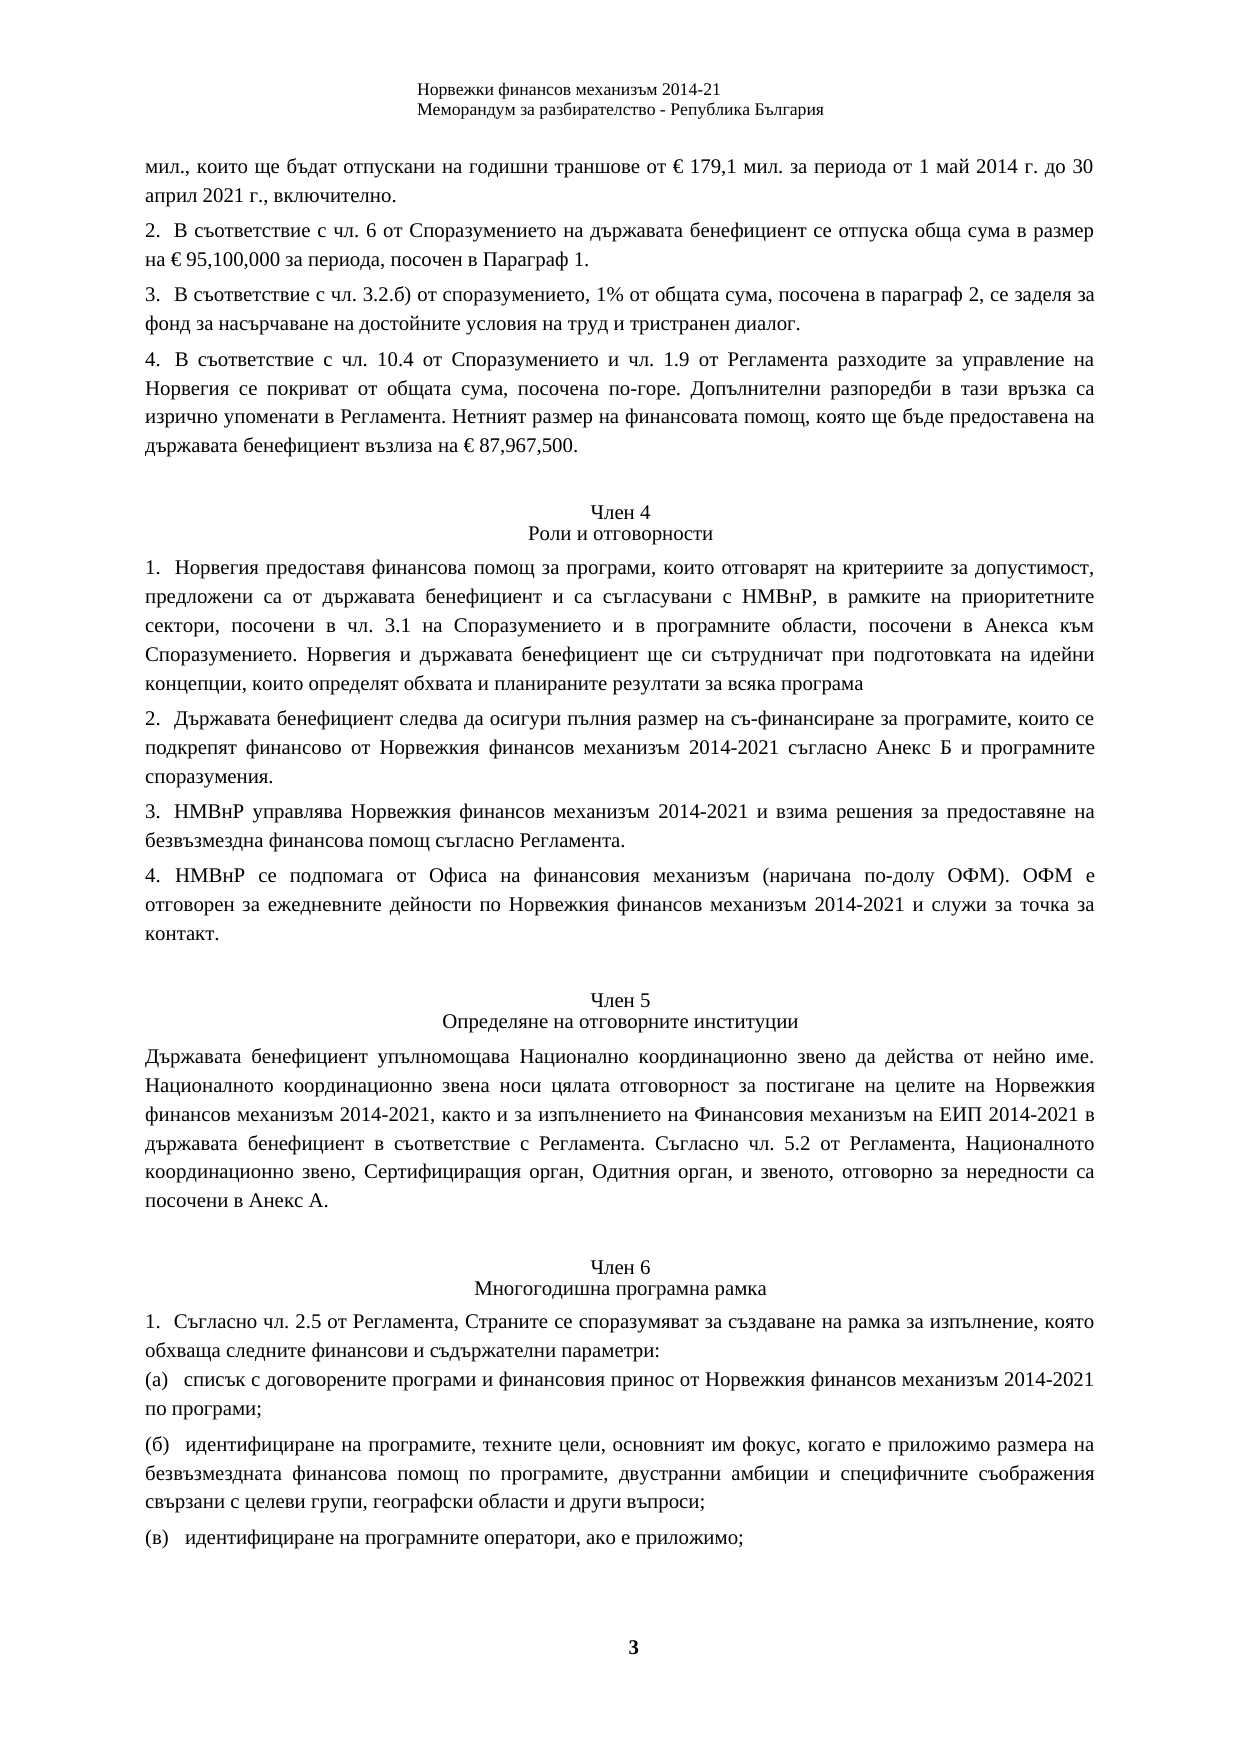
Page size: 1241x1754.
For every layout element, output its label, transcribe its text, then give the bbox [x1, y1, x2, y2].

text Държавата бенефициент упълномощава Национално координационно звено да действа от нейно име. Националното координационно звена носи цялата отговорност за постигане на целите на Норвежкия финансов механизъм 2014-2021, както и за изпълнението на Финансовия механизъм на ЕИП 2014-2021 в държавата бенефициент в съответствие с Регламента. Съгласно чл. 5.2 от Регламента, Националното координационно звено, Сертифициращия орган, Одитния орган, и звеното, отговорно за нередности са посочени в Анекс А. [145, 1040, 1096, 1214]
list В съответствие с чл. 3.2.б) от споразумението, 1% от общата сума, посочена в параграф 2, се заделя за фонд за насърчаване на достойните условия на труд и тристранен диалог. [145, 279, 1096, 337]
list В съответствие с чл. 10.4 от Споразумението и чл. 1.9 от Регламента разходите за управление на Норвегия се покриват от общата сума, посочена по-горе. Допълнителни разпоредби в тази връзка са изрично упоменати в Регламента. Нетният размер на финансовата помощ, която ще бъде предоставена на държавата бенефициент възлиза на € 87,967,500. [145, 343, 1096, 459]
list Норвегия предоставя финансова помощ за програми, които отговарят на критериите за допустимост, предложени са от държавата бенефициент и са съгласувани с НМВнР, в рамките на приоритетните сектори, посочени в чл. 3.1 на Споразумението и в програмните области, посочени в Анекса към Споразумението. Норвегия и държавата бенефициент ще си сътрудничат при подготовката на идейни концепции, които определят обхвата и планираните резултати за всяка програма [145, 551, 1096, 696]
list В съответствие с чл. 6 от Споразумението на държавата бенефициент се отпуска обща сума в размер на € 95,100,000 за периода, посочен в Параграф 1. [145, 214, 1096, 272]
list НМВнР се подпомага от Офиса на финансовия механизъм (наричана по-долу ОФМ). ОФМ е отговорен за ежедневните дейности по Норвежкия финансов механизъм 2014-2021 и служи за точка за контакт. [145, 859, 1096, 946]
text Определяне на отговорните институции [145, 1012, 1096, 1033]
text Роли и отговорности [145, 523, 1096, 544]
text (а) списък с договорените програми и финансовия принос от Норвежкия финансов механизъм 2014-2021 по програми; [145, 1364, 1096, 1422]
list Съгласно чл. 2.5 от Регламента, Страните се споразумяват за създаване на рамка за изпълнение, която обхваща следните финансови и съдържателни параметри: [145, 1306, 1096, 1364]
list НМВнР управлява Норвежкия финансов механизъм 2014-2021 и взима решения за предоставяне на безвъзмездна финансова помощ съгласно Регламента. [145, 795, 1096, 853]
subtitle Член 5 [145, 991, 1096, 1011]
text (в) идентифициране на програмните оператори, ако е приложимо; [145, 1515, 1096, 1552]
text (б) идентифициране на програмите, техните цели, основният им фокус, когато е приложимо размера на безвъзмездната финансова помощ по програмите, двустранни амбиции и специфичните съображения свързани с целеви групи, географски области и други въпроси; [145, 1428, 1096, 1515]
list Държавата бенефициент следва да осигури пълния размер на съ-финансиране за програмите, които се подкрепят финансово от Норвежкия финансов механизъм 2014-2021 съгласно Анекс Б и програмните споразумения. [145, 702, 1096, 789]
text Многогодишна програмна рамка [145, 1279, 1096, 1300]
subtitle Член 6 [145, 1258, 1096, 1279]
subtitle Член 4 [145, 503, 1096, 523]
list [145, 150, 1096, 208]
